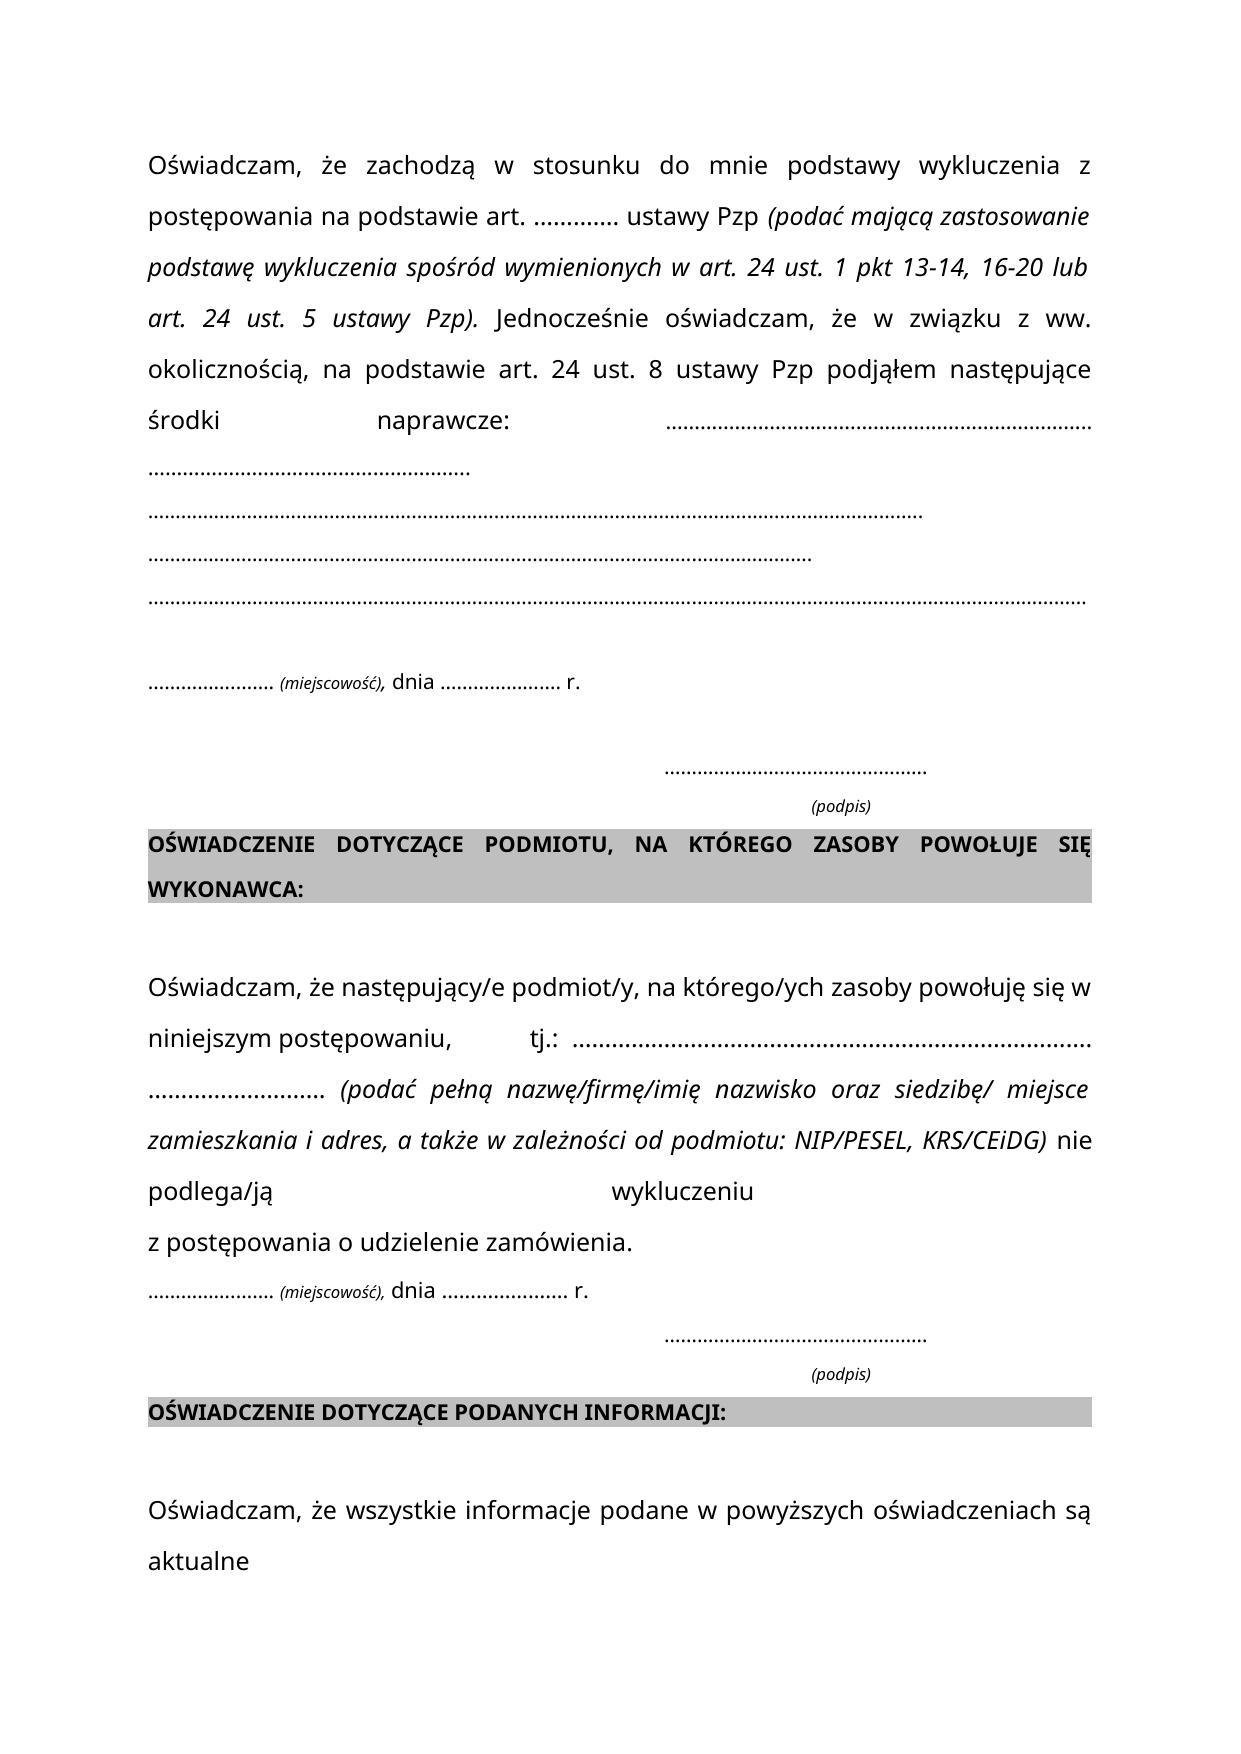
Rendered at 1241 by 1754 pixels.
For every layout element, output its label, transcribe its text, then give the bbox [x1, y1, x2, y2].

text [148, 1493, 1092, 1578]
text OŚWIADCZENIE DOTYCZĄCE PODMIOTU, NA KTÓREGO ZASOBY POWOŁUJE SIĘ WYKONAWCA: [148, 829, 1092, 903]
text Oświadczam, że zachodzą w stosunku do mnie podstawy wykluczenia z postępowania na podstawie art. …………. ustawy Pzp (podać mającą zastosowanie podstawę wykluczenia spośród wymienionych w art. 24 ust. 1 pkt 13-14, 16-20 lub art. 24 ust. 5 ustawy Pzp). Jednocześnie oświadczam, że w związku z ww. okolicznością, na podstawie art. 24 ust. 8 ustawy Pzp podjąłem następujące środki naprawcze: ………………………………………………………………..……………………………………………….. [148, 148, 1092, 482]
text ………………………………………… [148, 752, 1092, 781]
text Oświadczam, że następujący/e podmiot/y, na którego/ych zasoby powołuję się w niniejszym postępowaniu, tj.: …………………………………………………………………….……………………… (podać pełną nazwę/firmę/imię nazwisko oraz siedzibę/ miejsce zamieszkania i adres, a także w zależności od podmiotu: NIP/PESEL, KRS/CEiDG) nie podlega/ją wykluczeniu z postępowania o udzielenie zamówienia. [148, 969, 1092, 1258]
text ……………………………………………………………………………………..………..…………………...........………………………………………………………………………………………………………….……………………………………………………………………………………………………………………………………………………… [148, 497, 1092, 610]
text ………………………………………… [148, 1320, 1092, 1349]
text (podpis) [738, 795, 1092, 817]
text …………….……. (miejscowość), dnia …………………. r. [148, 1276, 1092, 1305]
text OŚWIADCZENIE DOTYCZĄCE PODANYCH INFORMACJI: [148, 1397, 1092, 1427]
text (podpis) [738, 1363, 1092, 1386]
text …………….……. (miejscowość), dnia …………………. r. [148, 667, 1092, 695]
